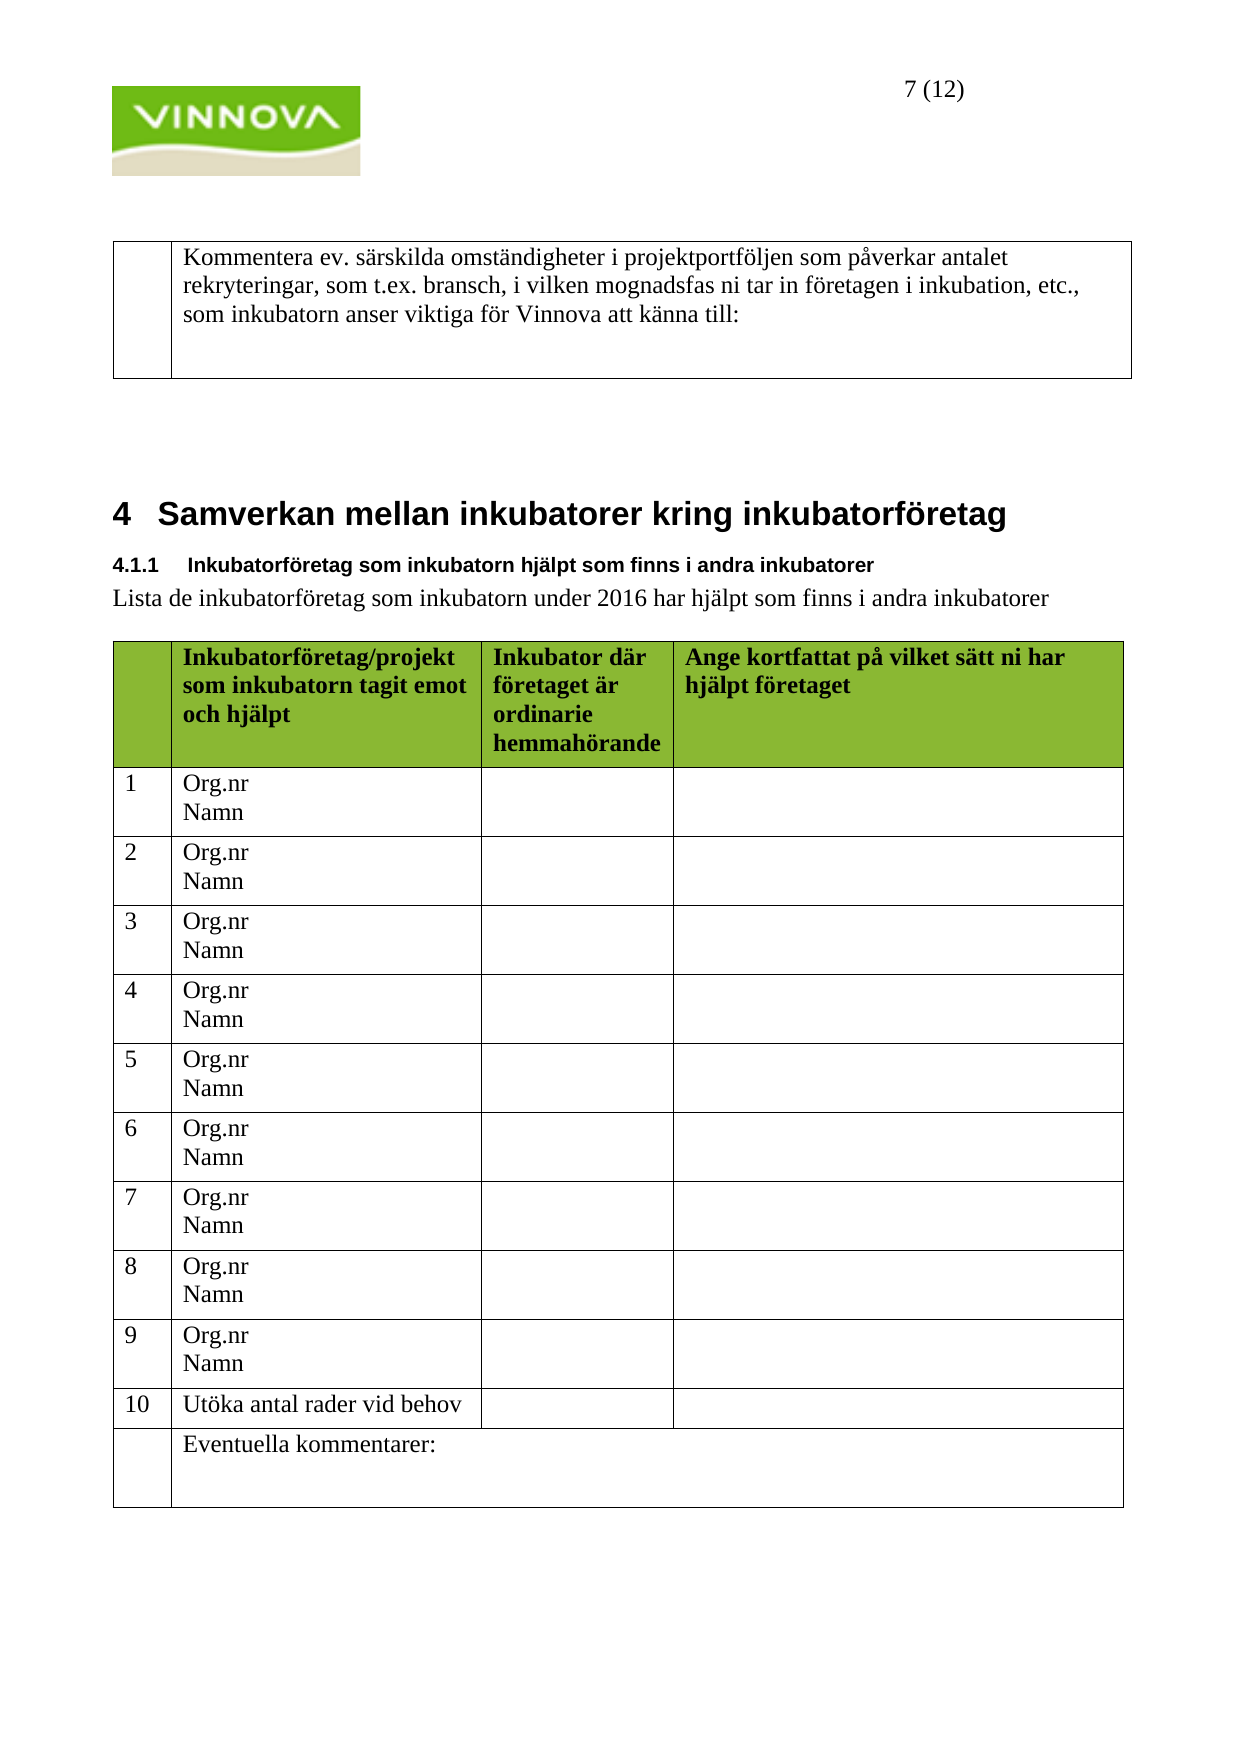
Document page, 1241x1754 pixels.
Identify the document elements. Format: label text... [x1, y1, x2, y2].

table_cell Org.nr Namn [172, 1044, 481, 1112]
table_cell Org.nr Namn [172, 1251, 481, 1319]
table_cell [674, 1320, 1123, 1388]
table_cell [114, 1429, 171, 1507]
subtitle Samverkan mellan inkubatorer kring inkubatorföretag [112, 494, 1128, 532]
table_cell [674, 837, 1123, 905]
table_cell [674, 906, 1123, 974]
table_cell Org.nr Namn [172, 1113, 481, 1181]
table_cell [482, 1113, 673, 1181]
table_cell Kommentera ev. särskilda omständigheter i projektportföljen som påverkar antalet rekryteringar, som t.ex. bransch, i vilken mognadsfas ni tar in företagen i inkubation, etc., som inkubatorn anser viktiga för Vinnova att känna till: [172, 242, 1131, 378]
table_cell Org.nr Namn [172, 768, 481, 836]
table_cell Eventuella kommentarer: [172, 1429, 1123, 1507]
table_cell Utöka antal rader vid behov [172, 1389, 481, 1428]
table_header Ange kortfattat på vilket sätt ni har hjälpt företaget [674, 642, 1123, 767]
table_cell [674, 1044, 1123, 1112]
table_cell [674, 1389, 1123, 1428]
table_cell [674, 1113, 1123, 1181]
table_cell [674, 1182, 1123, 1250]
table_cell 8 [114, 1251, 171, 1319]
table_cell 10 [114, 1389, 171, 1428]
table_cell 2 [114, 837, 171, 905]
table_cell 1 [114, 768, 171, 836]
table_cell 6 [114, 1113, 171, 1181]
table_cell Org.nr Namn [172, 1320, 481, 1388]
table_cell 5 [114, 1044, 171, 1112]
table_cell Org.nr Namn [172, 906, 481, 974]
subtitle Inkubatorföretag som inkubatorn hjälpt som finns i andra inkubatorer [112, 553, 1128, 577]
table_cell [674, 975, 1123, 1043]
text Lista de inkubatorföretag som inkubatorn under 2016 har hjälpt som finns i andra inkubatorer [112, 583, 1128, 612]
table_cell 4 [114, 975, 171, 1043]
table_cell Org.nr Namn [172, 837, 481, 905]
table_header [114, 642, 171, 767]
table_header Inkubator där företaget är ordinarie hemmahörande [482, 642, 673, 767]
table_cell [482, 975, 673, 1043]
table_cell [482, 1320, 673, 1388]
table_cell 9 [114, 1320, 171, 1388]
table_cell [482, 1182, 673, 1250]
table_cell [482, 906, 673, 974]
table_cell [482, 1389, 673, 1428]
picture [112, 86, 361, 176]
table_cell [674, 1251, 1123, 1319]
table_cell [482, 1044, 673, 1112]
table_cell [482, 837, 673, 905]
table_cell Org.nr Namn [172, 1182, 481, 1250]
table_cell [674, 768, 1123, 836]
table_cell [482, 1251, 673, 1319]
table_cell [482, 768, 673, 836]
table_header Inkubatorföretag/projekt som inkubatorn tagit emot och hjälpt [172, 642, 481, 767]
table_cell [114, 242, 171, 378]
table_cell 7 [114, 1182, 171, 1250]
table_cell Org.nr Namn [172, 975, 481, 1043]
table_cell 3 [114, 906, 171, 974]
